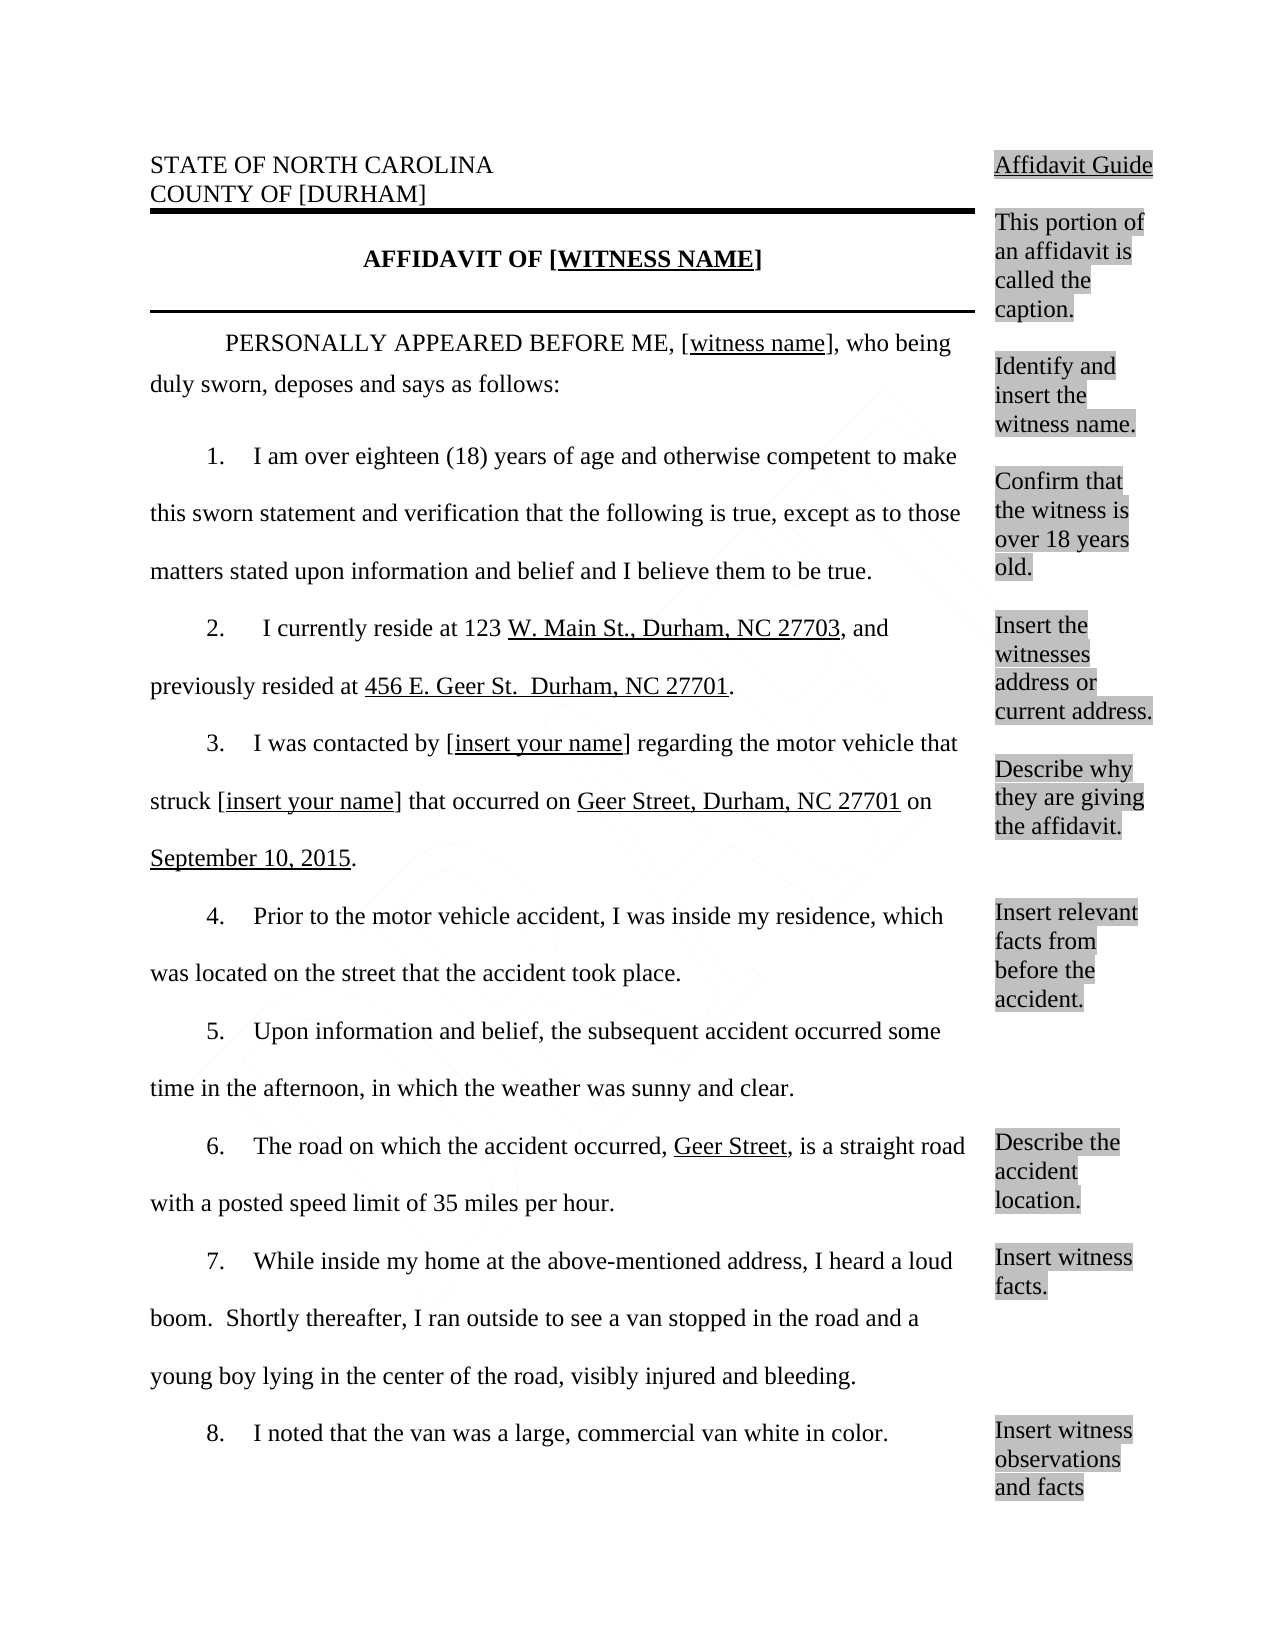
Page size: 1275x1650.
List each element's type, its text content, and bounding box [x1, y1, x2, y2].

list I was contacted by [insert your name] regarding the motor vehicle that struck [insert your name] that occurred on Geer Street, Durham, NC 27701 on September 10, 2015. [150, 728, 975, 872]
list This portion of an affidavit is called the caption. [994, 207, 1153, 322]
list Identify and insert the witness name. [1087, 351, 1153, 437]
text STATE OF NORTH CAROLINA [150, 150, 975, 179]
list Describe why they are giving the affidavit. [994, 754, 1153, 840]
list Insert witness observations and facts [994, 1415, 1153, 1501]
list Insert the witnesses address or current address. [994, 610, 1153, 725]
list Confirm that the witness is over 18 years old. [994, 466, 1153, 581]
list While inside my home at the above-mentioned address, I heard a loud boom. Shortly thereafter, I ran outside to see a van stopped in the road and a young boy lying in the center of the road, visibly injured and bleeding. [150, 1246, 975, 1389]
list Insert relevant facts from before the accident. [994, 897, 1153, 1012]
list Prior to the motor vehicle accident, I was inside my residence, which was located on the street that the accident took place. [150, 901, 975, 987]
text AFFIDAVIT OF [WITNESS NAME] [150, 244, 975, 273]
list I noted that the van was a large, commercial van white in color. [150, 1418, 975, 1447]
list Insert witness facts. [994, 1242, 1153, 1300]
text PERSONALLY APPEARED BEFORE ME, [witness name], who being duly sworn, deposes and says as follows: [150, 319, 975, 400]
list Describe the accident location. [994, 1127, 1153, 1214]
list The road on which the accident occurred, Geer Street, is a straight road with a posted speed limit of 35 miles per hour. [150, 1131, 975, 1217]
list Upon information and belief, the subsequent accident occurred some time in the afternoon, in which the weather was sunny and clear. [150, 1016, 975, 1102]
list I am over eighteen (18) years of age and otherwise competent to make this sworn statement and verification that the following is true, except as to those matters stated upon information and belief and I believe them to be true. [150, 441, 975, 584]
list I currently reside at 123 W. Main St., Durham, NC 27703, and previously resided at 456 E. Geer St. Durham, NC 27701. [150, 613, 975, 699]
text COUNTY OF [DURHAM] [150, 179, 975, 207]
